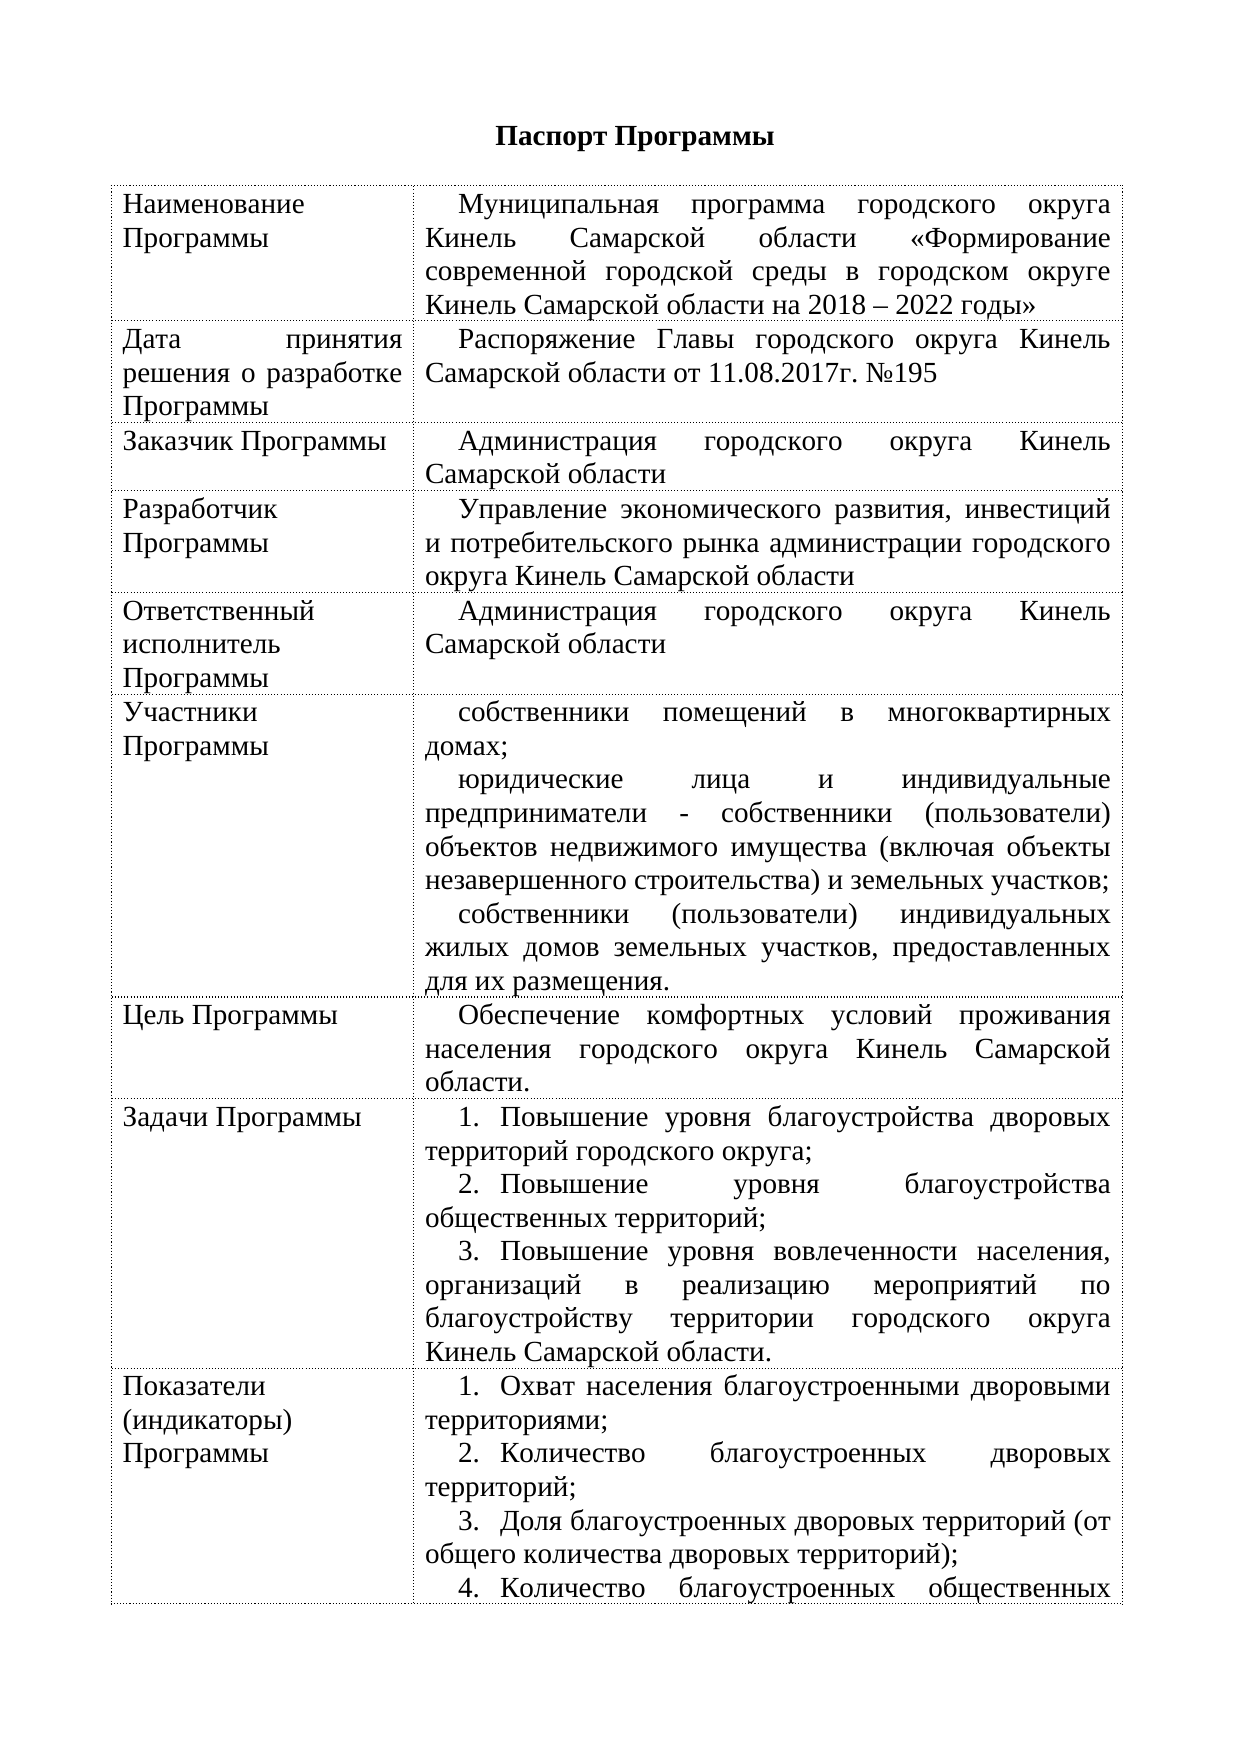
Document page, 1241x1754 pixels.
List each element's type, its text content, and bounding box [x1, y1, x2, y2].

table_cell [111, 1368, 413, 1603]
table_cell Распоряжение Главы городского округа Кинель Самарской области от 11.08.2017г. №195 [414, 320, 1122, 422]
table_cell Дата принятия решения о разработке Программы [111, 320, 413, 422]
text Паспорт Программы [148, 118, 1122, 152]
table_header Наименование Программы [111, 185, 413, 320]
table_cell Повышение уровня благоустройства дворовых территорий городского округа; Повышение уровня благоустройства общественных территорий; Повышение уровня вовлеченности населения, организаций в реализацию мероприятий по благоустройству территории городского округа Кинель Самарской области. [414, 1098, 1122, 1367]
table_cell Задачи Программы [111, 1098, 413, 1367]
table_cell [414, 1368, 1122, 1603]
table_cell Заказчик Программы [111, 422, 413, 490]
table_cell Администрация городского округа Кинель Самарской области [414, 592, 1122, 693]
table_header Муниципальная программа городского округа Кинель Самарской области «Формирование современной городской среды в городском округе Кинель Самарской области на 2018 – 2022 годы» [414, 185, 1122, 320]
table_cell Обеспечение комфортных условий проживания населения городского округа Кинель Самарской области. [414, 996, 1122, 1098]
table_cell Ответственный исполнитель Программы [111, 592, 413, 693]
table_cell Администрация городского округа Кинель Самарской области [414, 422, 1122, 490]
table_cell Участники Программы [111, 694, 413, 996]
table_cell Управление экономического развития, инвестиций и потребительского рынка администрации городского округа Кинель Самарской области [414, 490, 1122, 592]
table_cell собственники помещений в многоквартирных домах; юридические лица и индивидуальные предприниматели - собственники (пользователи) объектов недвижимого имущества (включая объекты незавершенного строительства) и земельных участков; собственники (пользователи) индивидуальных жилых домов земельных участков, предоставленных для их размещения. [414, 694, 1122, 996]
table_cell Цель Программы [111, 996, 413, 1098]
table_cell Разработчик Программы [111, 490, 413, 592]
